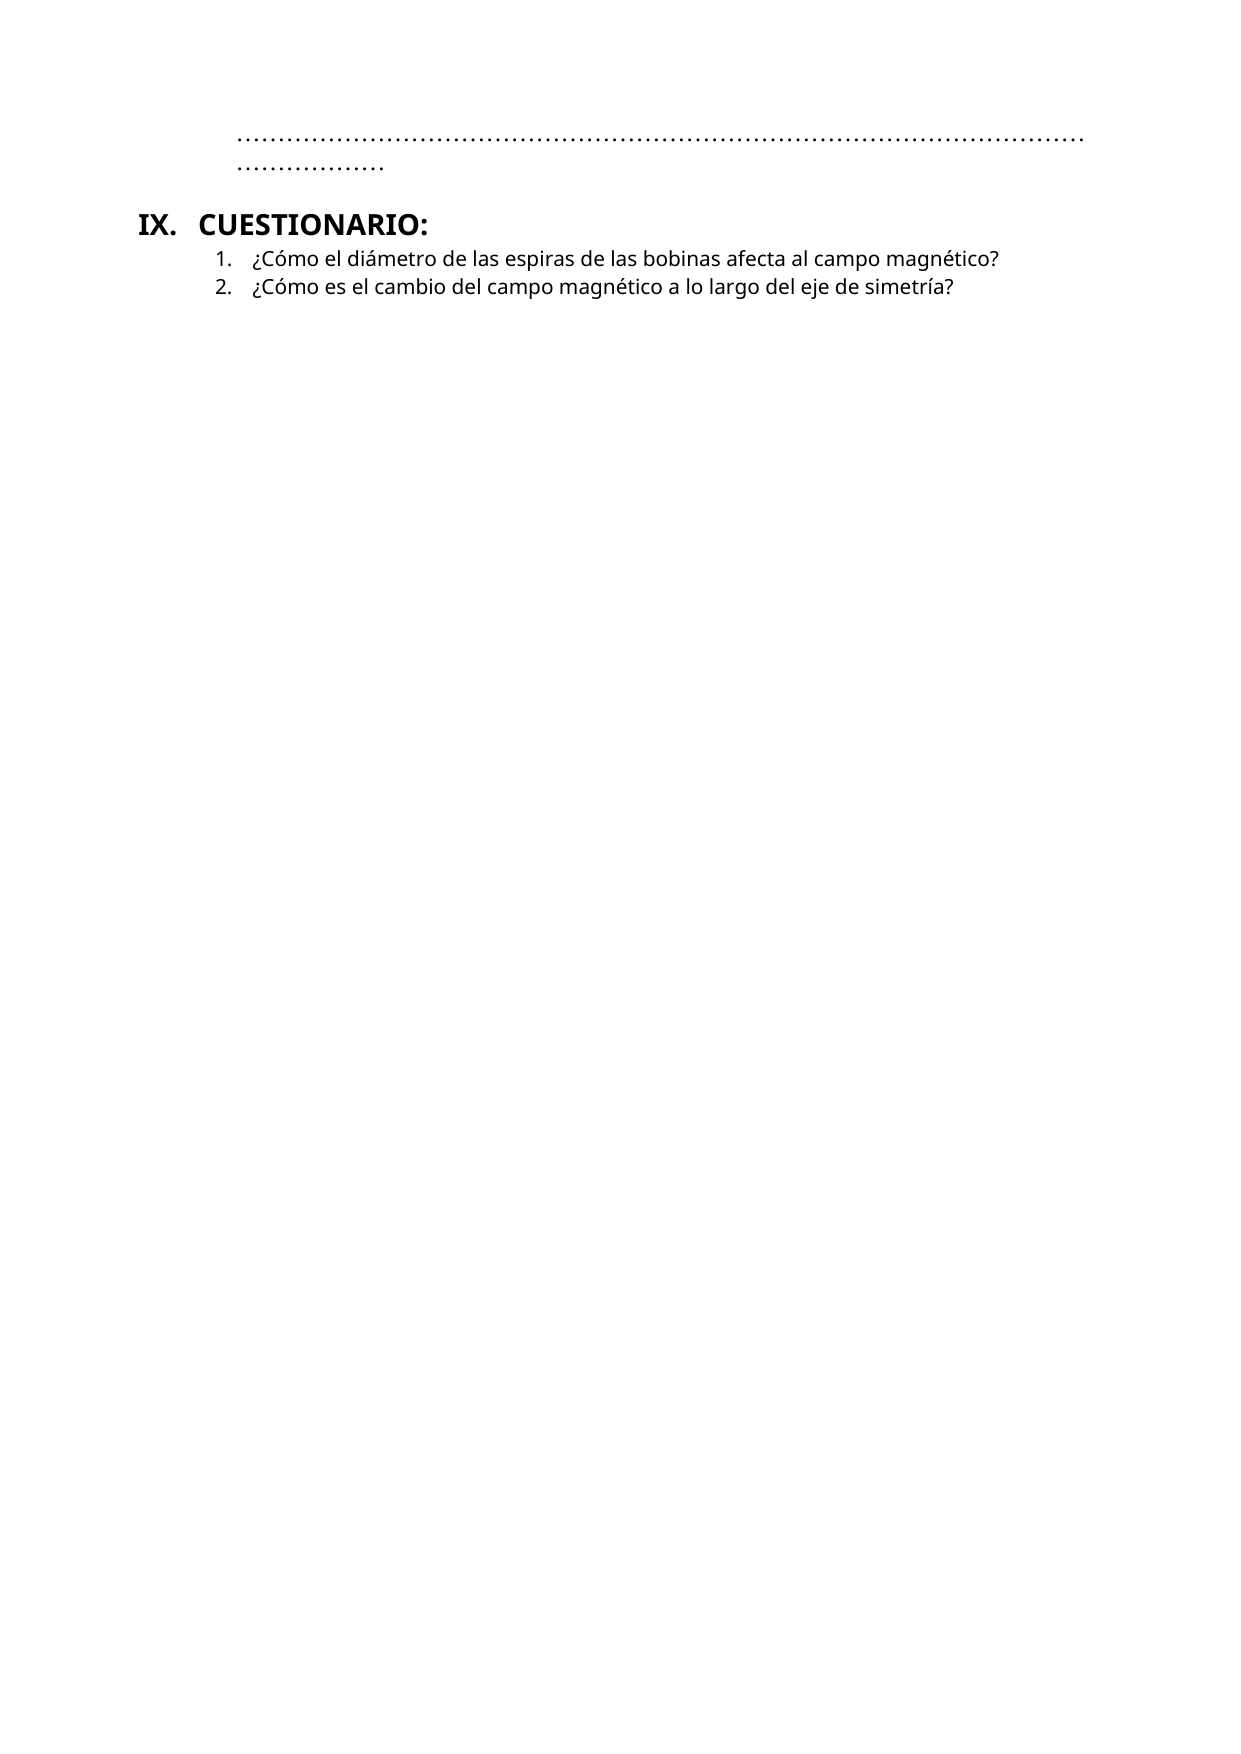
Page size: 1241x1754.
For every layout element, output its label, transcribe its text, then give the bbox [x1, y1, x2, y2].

list ¿Cómo el diámetro de las espiras de las bobinas afecta al campo magnético? [215, 244, 1092, 272]
list CUESTIONARIO: [177, 204, 1092, 244]
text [235, 118, 1092, 176]
list ¿Cómo es el cambio del campo magnético a lo largo del eje de simetría? [215, 272, 1092, 301]
